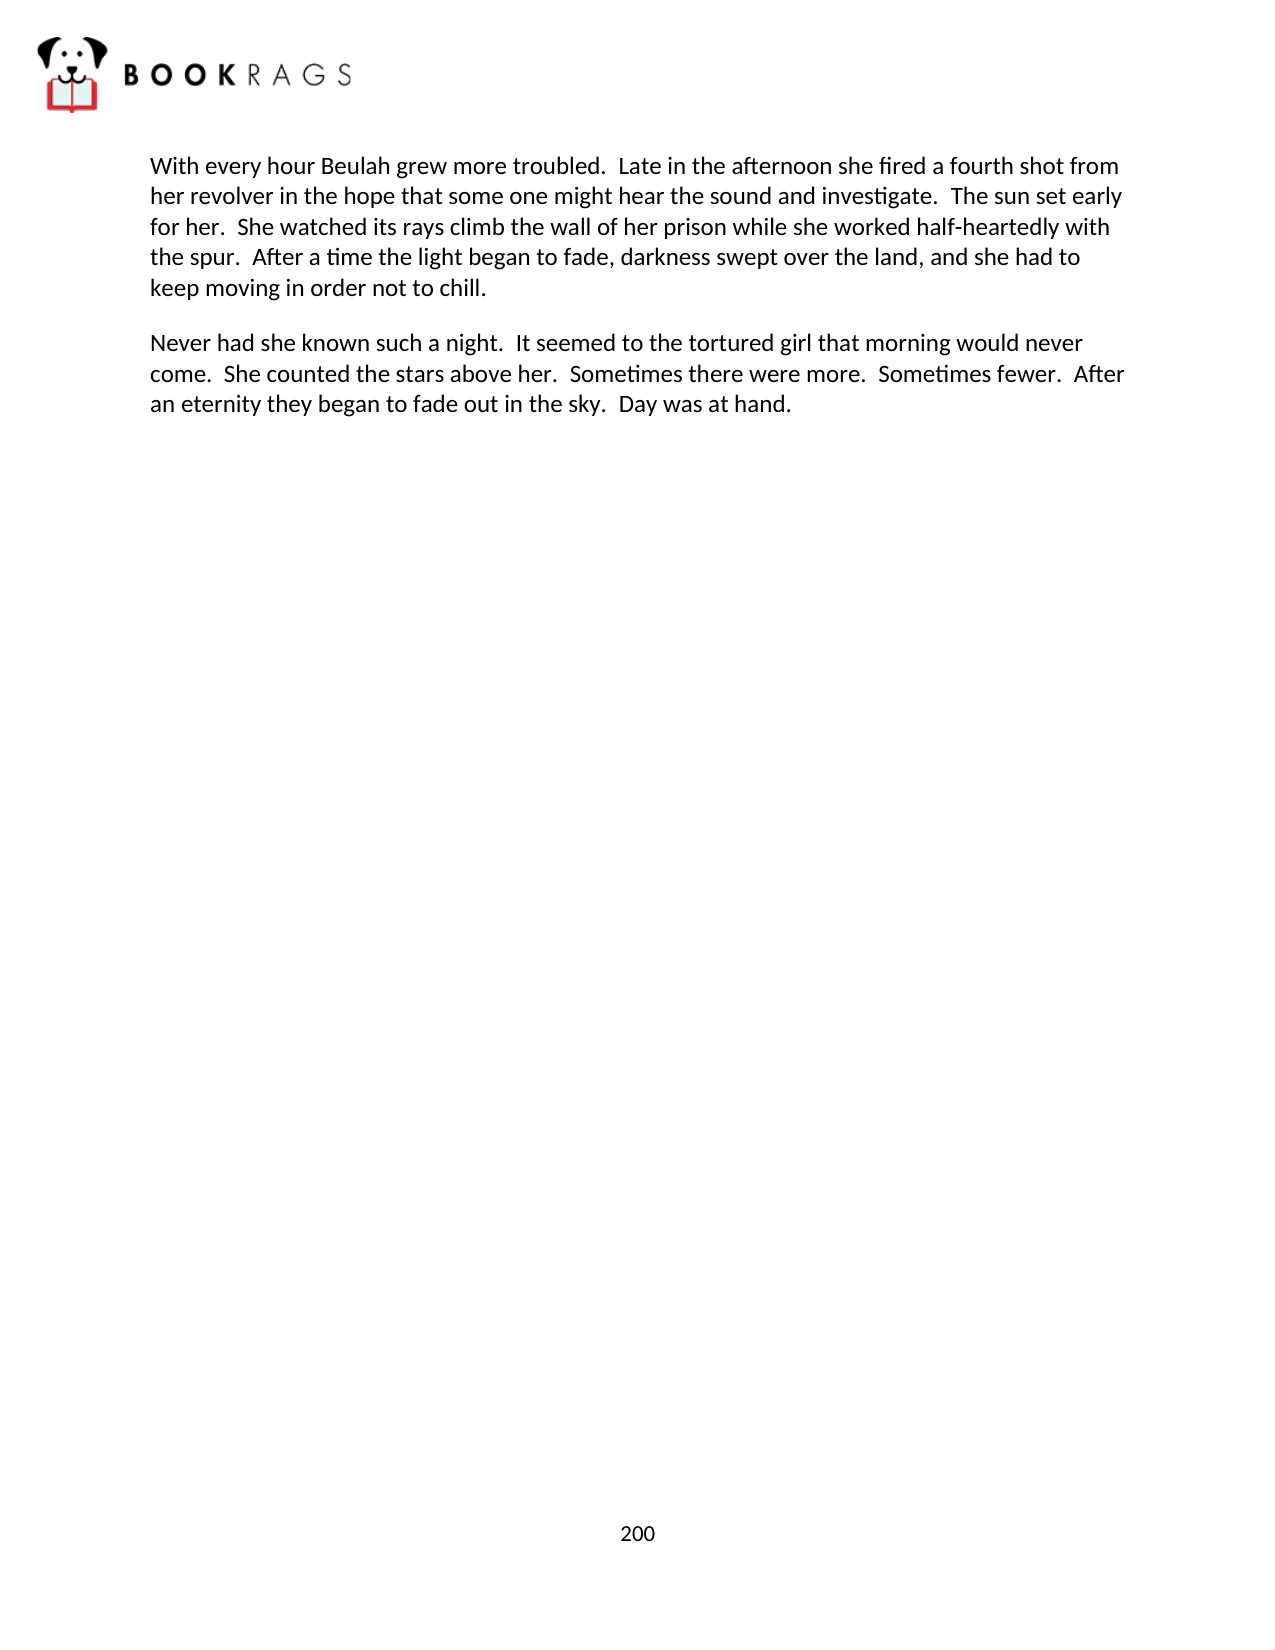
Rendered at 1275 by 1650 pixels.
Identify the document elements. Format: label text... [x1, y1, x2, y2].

text With every hour Beulah grew more troubled. Late in the afternoon she fired a fourth shot from her revolver in the hope that some one might hear the sound and investigate. The sun set early for her. She watched its rays climb the wall of her prison while she worked half-heartedly with the spur. After a time the light began to fade, darkness swept over the land, and she had to keep moving in order not to chill. [150, 150, 1125, 303]
text Never had she known such a night. It seemed to the tortured girl that morning would never come. She counted the stars above her. Sometimes there were more. Sometimes fewer. After an eternity they began to fade out in the sky. Day was at hand. [150, 328, 1125, 419]
picture [37, 37, 351, 113]
